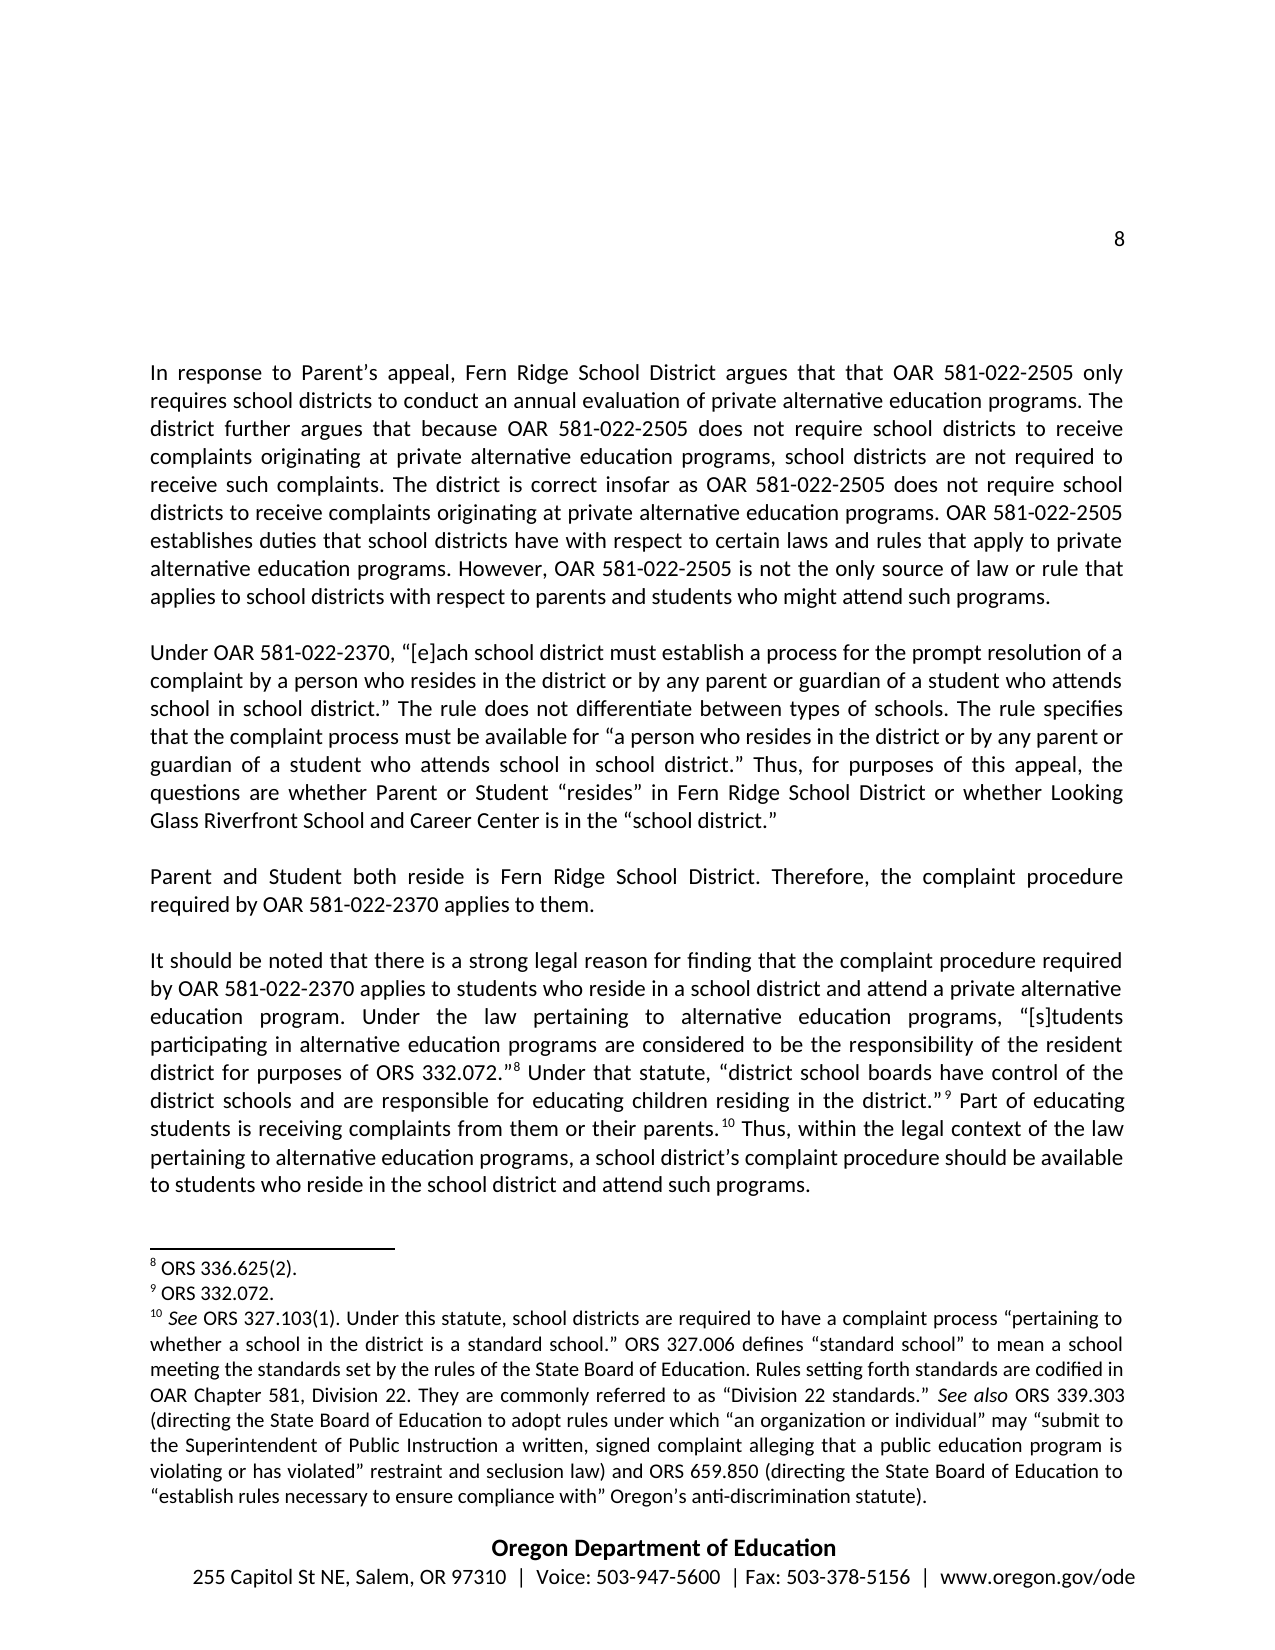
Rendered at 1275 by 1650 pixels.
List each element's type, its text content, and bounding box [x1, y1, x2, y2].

text Parent and Student both reside is Fern Ridge School District. Therefore, the complaint procedure required by OAR 581-022-2370 applies to them. [150, 862, 1125, 918]
text It should be noted that there is a strong legal reason for finding that the complaint procedure required by OAR 581-022-2370 applies to students who reside in a school district and attend a private alternative education program. Under the law pertaining to alternative education programs, “[s]tudents participating in alternative education programs are considered to be the responsibility of the resident district for purposes of ORS 332.072.” Under that statute, “district school boards have control of the district schools and are responsible for educating children residing in the district.” Part of educating students is receiving complaints from them or their parents. Thus, within the legal context of the law pertaining to alternative education programs, a school district’s complaint procedure should be available to students who reside in the school district and attend such programs. [150, 946, 1125, 1199]
text Under OAR 581-022-2370, “[e]ach school district must establish a process for the prompt resolution of a complaint by a person who resides in the district or by any parent or guardian of a student who attends school in school district.” The rule does not differentiate between types of schools. The rule specifies that the complaint process must be available for “a person who resides in the district or by any parent or guardian of a student who attends school in school district.” Thus, for purposes of this appeal, the questions are whether Parent or Student “resides” in Fern Ridge School District or whether Looking Glass Riverfront School and Career Center is in the “school district.” [150, 638, 1125, 834]
text In response to Parent’s appeal, Fern Ridge School District argues that that OAR 581-022-2505 only requires school districts to conduct an annual evaluation of private alternative education programs. The district further argues that because OAR 581-022-2505 does not require school districts to receive complaints originating at private alternative education programs, school districts are not required to receive such complaints. The district is correct insofar as OAR 581-022-2505 does not require school districts to receive complaints originating at private alternative education programs. OAR 581-022-2505 establishes duties that school districts have with respect to certain laws and rules that apply to private alternative education programs. However, OAR 581-022-2505 is not the only source of law or rule that applies to school districts with respect to parents and students who might attend such programs. [150, 358, 1125, 610]
